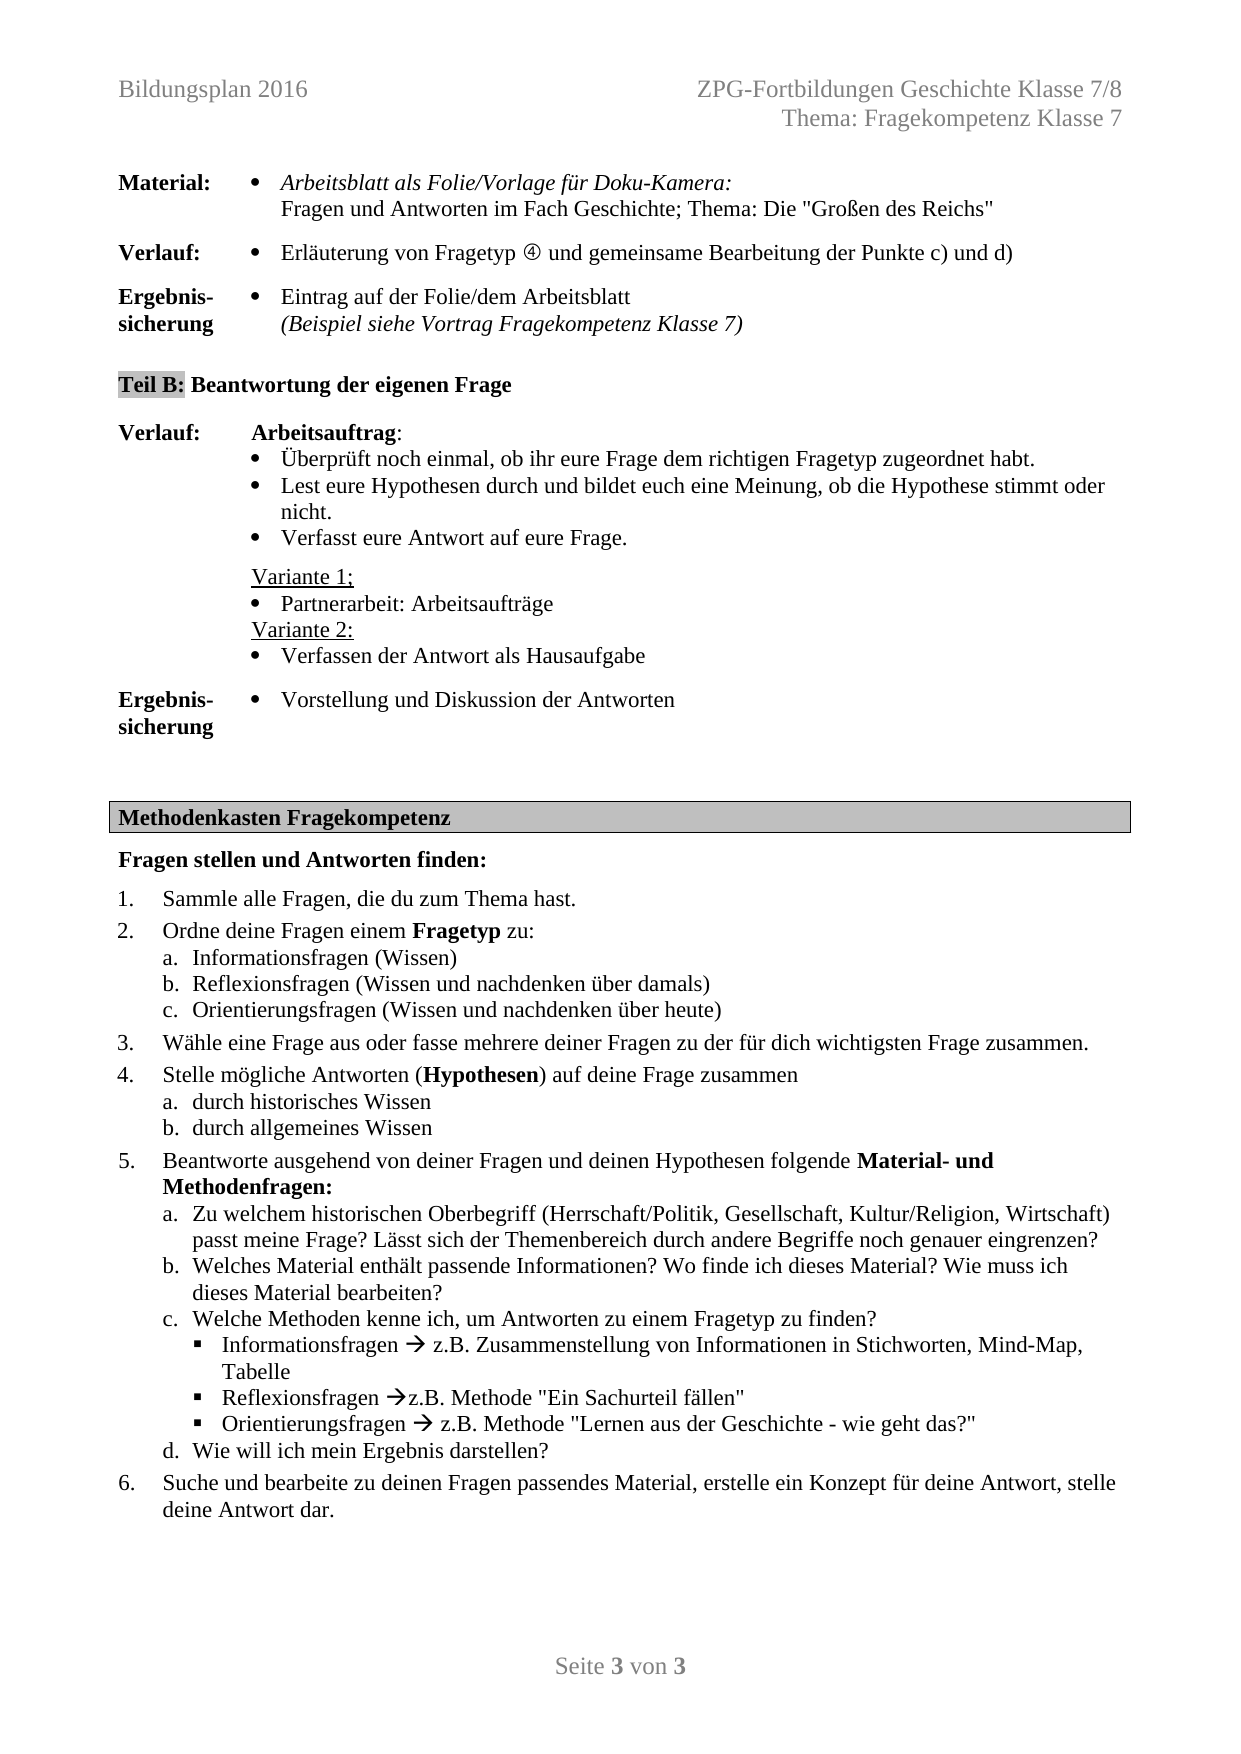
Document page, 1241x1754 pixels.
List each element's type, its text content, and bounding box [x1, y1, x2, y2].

list durch historisches Wissen [162, 1088, 1122, 1114]
text Methodenkasten Fragekompetenz [110, 802, 1130, 832]
table_header Material: [107, 160, 236, 231]
table_header Arbeitsauftrag: Überprüft noch einmal, ob ihr eure Frage dem richtigen Fragetyp zugeordnet habt. Lest eure Hypothesen durch und bildet euch eine Meinung, ob die Hypothese stimmt oder nicht. Verfasst eure Antwort auf eure Frage. Variante 1; Partnerarbeit: Arbeitsaufträge Variante 2: Verfassen der Antwort als Hausaufgabe [236, 410, 1137, 678]
list Informationsfragen (Wissen) [162, 944, 1122, 970]
list Ordne deine Fragen einem Fragetyp zu: [117, 917, 1122, 944]
table_cell Ergebnis-sicherung [107, 678, 236, 748]
list Stelle mögliche Antworten (Hypothesen) auf deine Frage zusammen [117, 1062, 1122, 1088]
table_cell Vorstellung und Diskussion der Antworten [236, 678, 1137, 748]
text Teil B: Beantwortung der eigenen Frage [185, 371, 1122, 398]
list Welche Methoden kenne ich, um Antworten zu einem Fragetyp zu finden? [162, 1305, 1122, 1331]
list Suche und bearbeite zu deinen Fragen passendes Material, erstelle ein Konzept für deine Antwort, stelle deine Antwort dar. [118, 1469, 1122, 1522]
list Wähle eine Frage aus oder fasse mehrere deiner Fragen zu der für dich wichtigsten Frage zusammen. [117, 1029, 1122, 1055]
list Reflexionsfragen z.B. Methode "Ein Sachurteil fällen" [192, 1384, 1122, 1410]
table_cell Verlauf: [107, 231, 236, 274]
table_cell Erläuterung von Fragetyp und gemeinsame Bearbeitung der Punkte c) und d) [236, 231, 1137, 274]
list Informationsfragen z.B. Zusammenstellung von Informationen in Stichworten, Mind-Map, Tabelle [192, 1331, 1122, 1384]
list Welches Material enthält passende Informationen? Wo finde ich dieses Material? Wie muss ich dieses Material bearbeiten? [162, 1252, 1122, 1305]
text Fragen stellen und Antworten finden: [118, 846, 1122, 872]
table_header Verlauf: [107, 410, 236, 678]
table_cell Eintrag auf der Folie/dem Arbeitsblatt (Beispiel siehe Vortrag Fragekompetenz Klasse 7) [236, 275, 1137, 345]
list Sammle alle Fragen, die du zum Thema hast. [117, 885, 1122, 911]
list Beantworte ausgehend von deiner Fragen und deinen Hypothesen folgende Material- und Methodenfragen: [118, 1147, 1122, 1199]
list durch allgemeines Wissen [162, 1114, 1122, 1141]
list Orientierungsfragen (Wissen und nachdenken über heute) [162, 996, 1122, 1023]
table_header Arbeitsblatt als Folie/Vorlage für Doku-Kamera: Fragen und Antworten im Fach Geschichte; Thema: Die "Großen des Reichs" [236, 160, 1137, 231]
list Orientierungsfragen z.B. Methode "Lernen aus der Geschichte - wie geht das?" [192, 1410, 1122, 1437]
list Wie will ich mein Ergebnis darstellen? [162, 1437, 1122, 1463]
table_cell Ergebnis-sicherung [107, 275, 236, 345]
list Reflexionsfragen (Wissen und nachdenken über damals) [162, 970, 1122, 996]
list Zu welchem historischen Oberbegriff (Herrschaft/Politik, Gesellschaft, Kultur/Religion, Wirtschaft) passt meine Frage? Lässt sich der Themenbereich durch andere Begriffe noch genauer eingrenzen? [162, 1199, 1122, 1252]
